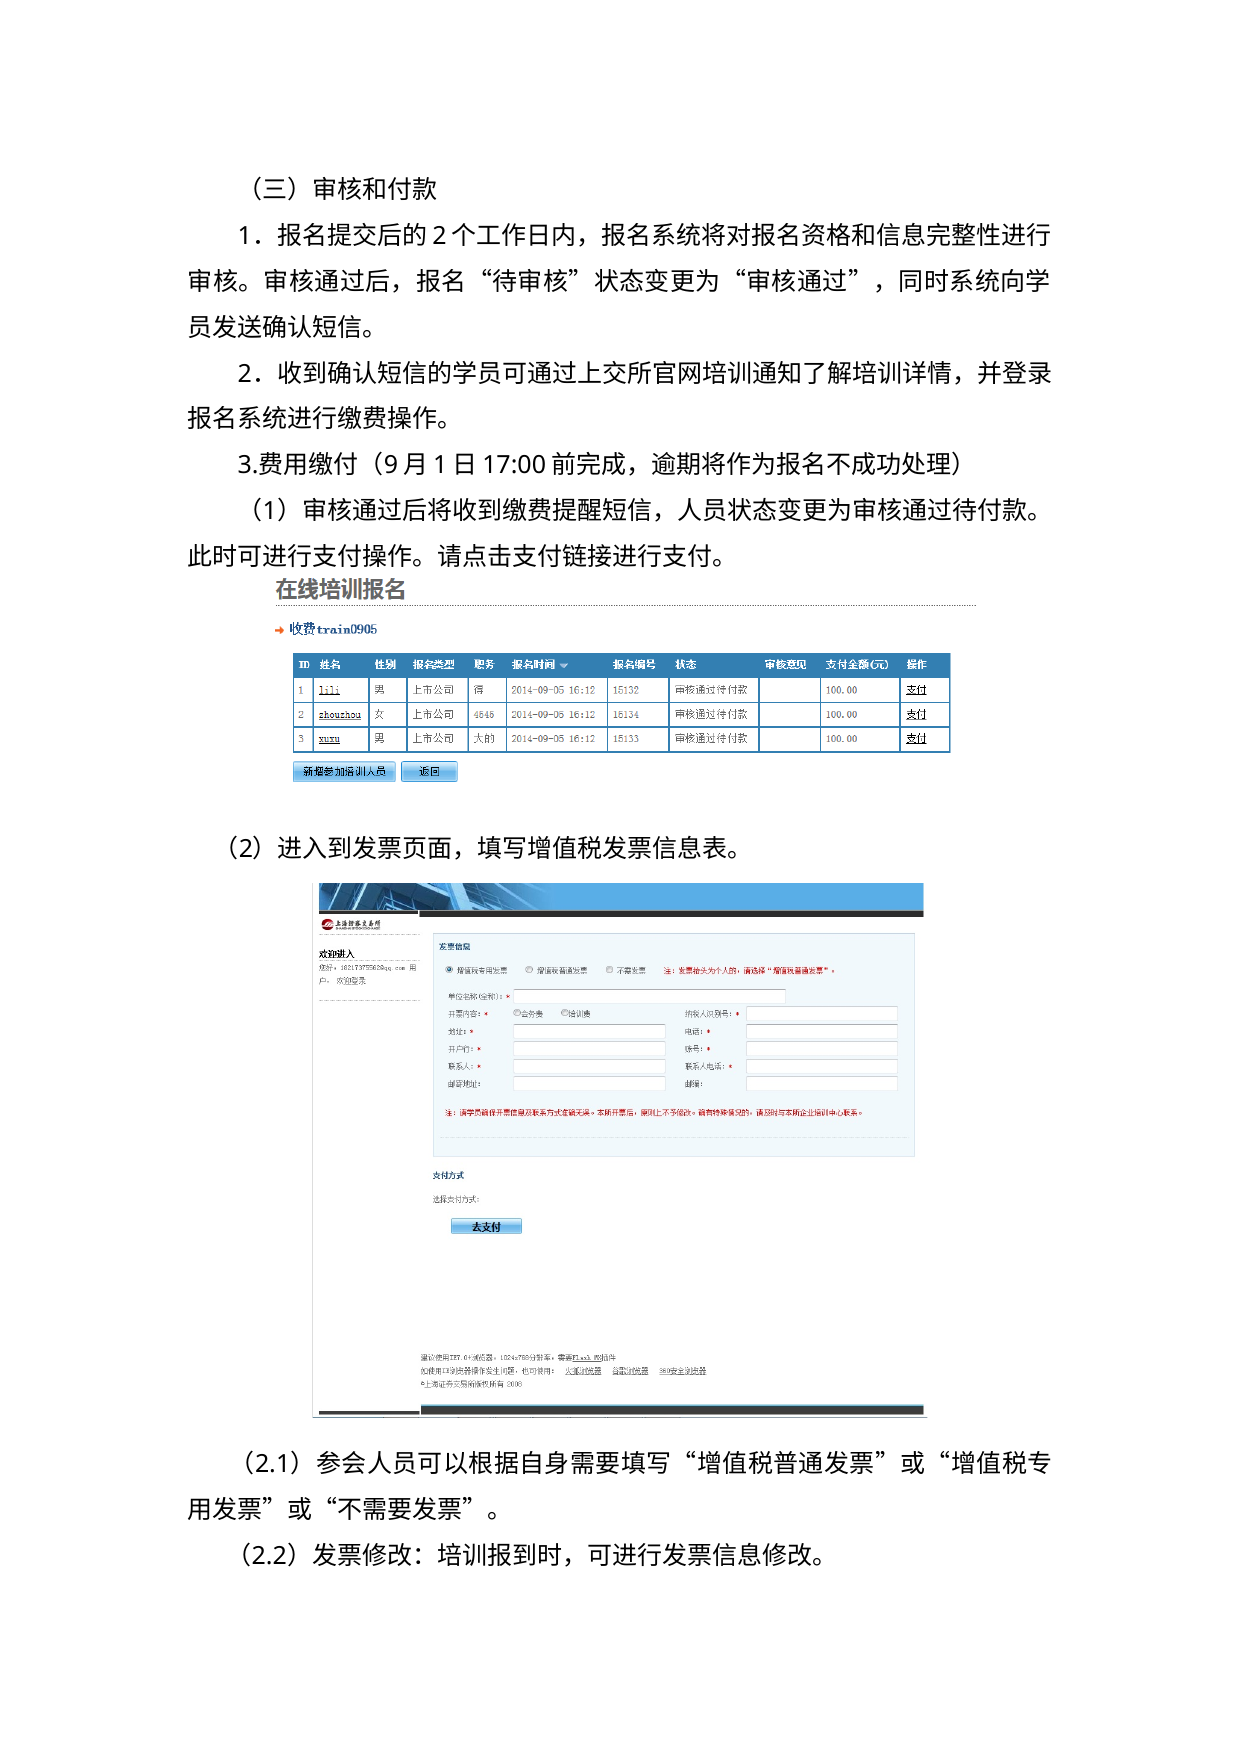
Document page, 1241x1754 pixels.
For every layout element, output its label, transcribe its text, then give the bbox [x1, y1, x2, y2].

text （三）审核和付款 [187, 162, 1053, 208]
text （2.1）参会人员可以根据自身需要填写“增值税普通发票”或“增值税专用发票”或“不需要发票”。 [187, 1436, 1053, 1527]
text （2）进入到发票页面，填写增值税发票信息表。 [187, 829, 1053, 865]
picture [312, 883, 928, 1418]
picture [263, 574, 977, 816]
text 3.费用缴付（9月1日17:00前完成，逾期将作为报名不成功处理） [187, 437, 1053, 483]
text 1．报名提交后的2个工作日内，报名系统将对报名资格和信息完整性进行审核。审核通过后，报名“待审核”状态变更为“审核通过”，同时系统向学员发送确认短信。 [187, 208, 1053, 345]
text 2．收到确认短信的学员可通过上交所官网培训通知了解培训详情，并登录报名系统进行缴费操作。 [187, 345, 1053, 437]
text （2.2）发票修改：培训报到时，可进行发票信息修改。 [187, 1527, 1053, 1573]
text （1）审核通过后将收到缴费提醒短信，人员状态变更为审核通过待付款。此时可进行支付操作。请点击支付链接进行支付。 [187, 483, 1053, 574]
